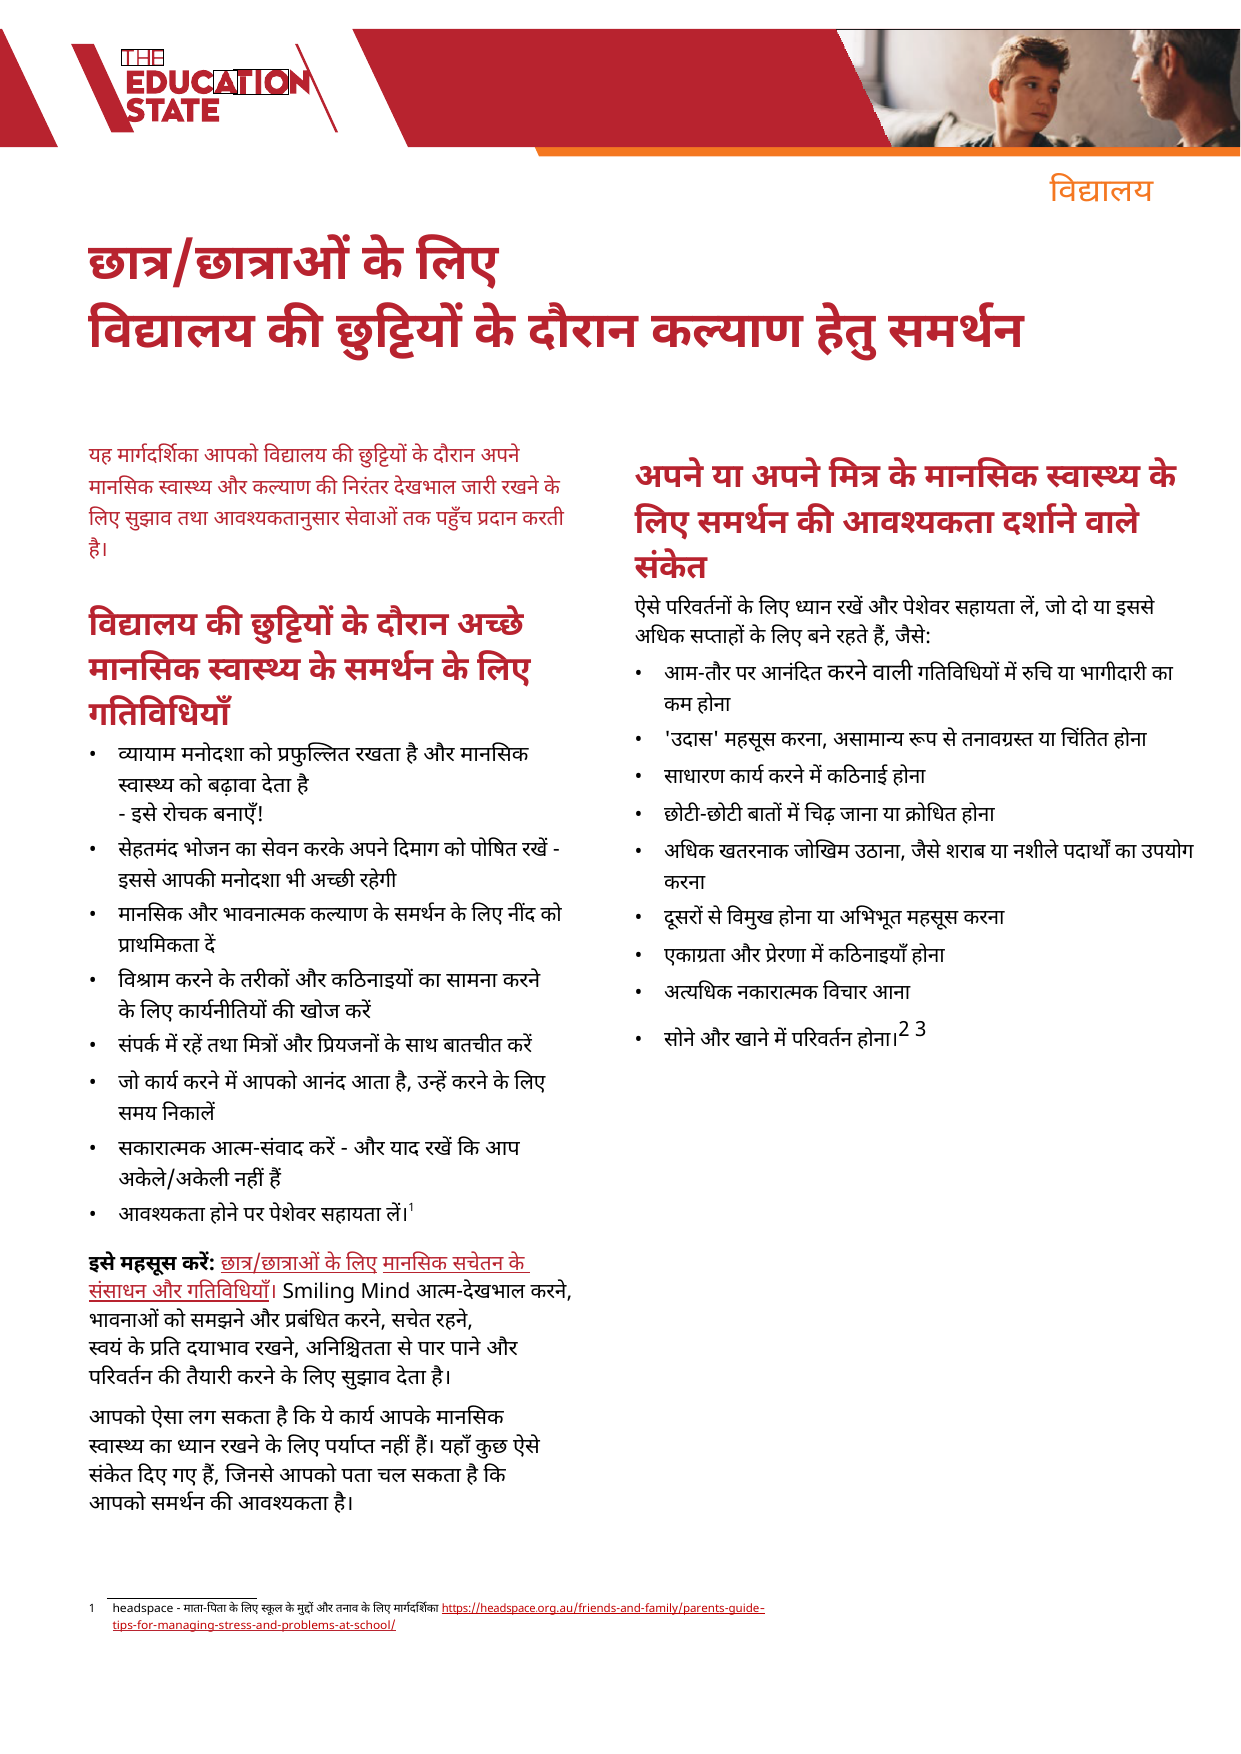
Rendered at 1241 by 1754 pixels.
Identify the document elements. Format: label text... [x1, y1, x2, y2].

text आपको ऐसा लग सकता है कि ये कार्य आपके मानसिक स्वास्थ्य का ध्यान रखने के लिए पर्याप्त नहीं हैं। यहाँ कुछ ऐसे संकेत दिए गए हैं, जिनसे आपको पता चल सकता है कि आपको समर्थन की आवश्यकता है। [88, 1402, 549, 1517]
text यह मार्गदर्शिका आपको विद्यालय की छुट्टियों के दौरान अपने मानसिक स्वास्थ्य और कल्याण की निरंतर देखभाल जारी रखने के लिए सुझाव तथा आवश्यकतानुसार सेवाओं तक पहुँच प्रदान करती है। [88, 441, 586, 563]
picture [238, 70, 288, 94]
list सेहतमंद भोजन का सेवन करके अपने दिमाग को पोषित रखें - इससे आपकी मनोदशा भी अच्छी रहेगी [88, 834, 576, 893]
list सकारात्मक आत्म-संवाद करें - और याद रखें कि आप अकेले/अकेली नहीं हैं [88, 1133, 564, 1193]
subtitle विद्यालय की छुट्टियों के दौरान अच्छे मानसिक स्वास्थ्य के समर्थन के लिए गतिविधियाँ [88, 599, 585, 736]
list अधिक खतरनाक जोखिम उठाना, जैसे शराब या नशीले पदार्थों का उपयोग करना [634, 836, 1206, 896]
list छोटी-छोटी बातों में चिढ़ जाना या क्रोधित होना [634, 799, 1206, 830]
list सोने और खाने में परिवर्तन होना।2 3 [634, 1014, 1206, 1055]
picture [834, 28, 1241, 147]
text - इसे रोचक बनाएँ! [118, 799, 587, 828]
list व्यायाम मनोदशा को प्रफुल्लित रखता है और मानसिक स्वास्थ्य को बढ़ावा देता है [88, 739, 587, 799]
picture [214, 71, 237, 93]
list विश्राम करने के तरीकों और कठिनाइयों का सामना करने के लिए कार्यनीतियों की खोज करें [88, 965, 542, 1024]
list 'उदास' महसूस करना, असामान्य रूप से तनावग्रस्त या चिंतित होना [634, 724, 1206, 755]
list जो कार्य करने में आपको आनंद आता है, उन्हें करने के लिए समय निकालें [88, 1067, 587, 1127]
text ऐसे परिवर्तनों के लिए ध्यान रखें और पेशेवर सहायता लें, जो दो या इससे अधिक सप्ताहों के लिए बने रहते हैं, जैसे: [634, 592, 1191, 649]
title विद्यालय की छुट्टियों के दौरान कल्याण हेतु समर्थन [88, 294, 1217, 362]
list आवश्यकता होने पर पेशेवर सहायता लें।1 [88, 1199, 587, 1229]
text स्वयं के प्रति दयाभाव रखने, अनिश्चितता से पार पाने और परिवर्तन की तैयारी करने के लिए सुझाव देता है। [88, 1333, 579, 1391]
picture [122, 50, 163, 65]
title छात्र/छात्राओं के लिए [88, 226, 1217, 294]
list संपर्क में रहें तथा मित्रों और प्रियजनों के साथ बातचीत करें [88, 1031, 564, 1061]
list अत्यधिक नकारात्मक विचार आना [634, 977, 1206, 1008]
list साधारण कार्य करने में कठिनाई होना [634, 761, 1206, 792]
list दूसरों से विमुख होना या अभिभूत महसूस करना [634, 902, 1206, 933]
list मानसिक और भावनात्मक कल्याण के समर्थन के लिए नींद को प्राथमिकता दें [88, 899, 564, 959]
subtitle अपने या अपने मित्र के मानसिक स्वास्थ्य के लिए समर्थन की आवश्यकता दर्शाने वाले संकेत [634, 452, 1191, 588]
text इसे महसूस करें: मानसिक सचेतन के संसाधन और गतिविधियाँ। Smiling Mind आत्म-देखभाल करने, भावनाओं को समझने और प्रबंधित करने, सचेत रहने, [88, 1248, 586, 1333]
list एकाग्रता और प्रेरणा में कठिनाइयाँ होना [634, 940, 1206, 971]
list headspace - माता-पिता के लिए स्कूल के मुद्दों और तनाव के लिए मार्गदर्शिका https://headspace.org.au/friends-and-family/parents-guide- tips-for-managing-stress-and-problems-at-school/ [88, 1600, 769, 1633]
list आम-तौर पर आनंदित करने वाली गतिविधियों में रुचि या भागीदारी का कम होना [634, 656, 1206, 717]
